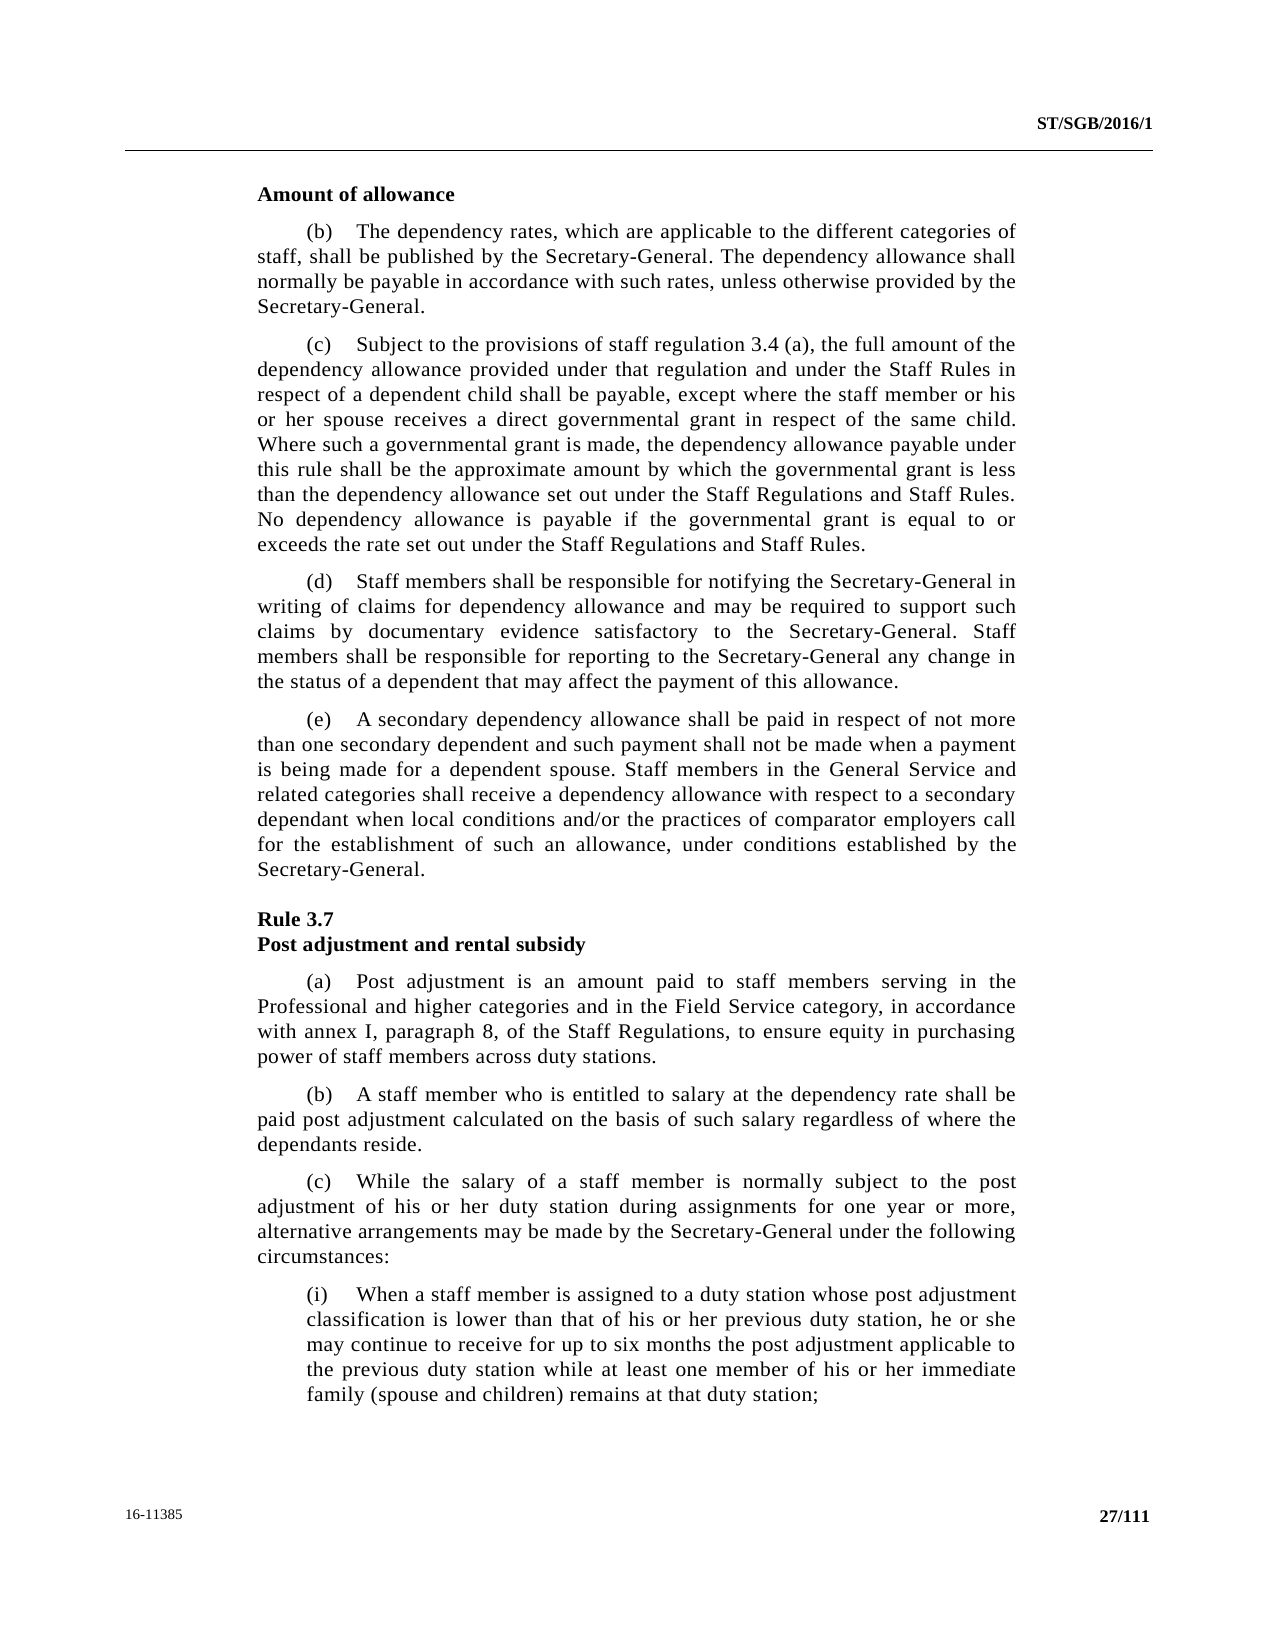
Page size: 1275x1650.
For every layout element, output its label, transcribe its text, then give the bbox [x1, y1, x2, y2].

text Amount of allowance [125, 181, 1019, 206]
text (c) While the salary of a staff member is normally subject to the post adjustment of his or her duty station during assignments for one year or more, alternative arrangements may be made by the Secretary-General under the following circumstances: [257, 1169, 1018, 1269]
text (c) Subject to the provisions of staff regulation 3.4 (a), the full amount of the dependency allowance provided under that regulation and under the Staff Rules in respect of a dependent child shall be payable, except where the staff member or his or her spouse receives a direct governmental grant in respect of the same child. Where such a governmental grant is made, the dependency allowance payable under this rule shall be the approximate amount by which the governmental grant is less than the dependency allowance set out under the Staff Regulations and Staff Rules. No dependency allowance is payable if the governmental grant is equal to or exceeds the rate set out under the Staff Regulations and Staff Rules. [257, 331, 1018, 556]
text (d) Staff members shall be responsible for notifying the Secretary-General in writing of claims for dependency allowance and may be required to support such claims by documentary evidence satisfactory to the Secretary-General. Staff members shall be responsible for reporting to the Secretary-General any change in the status of a dependent that may affect the payment of this allowance. [257, 569, 1018, 694]
text (a) Post adjustment is an amount paid to staff members serving in the Professional and higher categories and in the Field Service category, in accordance with annex I, paragraph 8, of the Staff Regulations, to ensure equity in purchasing power of staff members across duty stations. [257, 969, 1018, 1069]
text (b) A staff member who is entitled to salary at the dependency rate shall be paid post adjustment calculated on the basis of such salary regardless of where the dependants reside. [257, 1081, 1018, 1156]
text Rule 3.7 Post adjustment and rental subsidy [125, 906, 1019, 956]
text (i) When a staff member is assigned to a duty station whose post adjustment classification is lower than that of his or her previous duty station, he or she may continue to receive for up to six months the post adjustment applicable to the previous duty station while at least one member of his or her immediate family (spouse and children) remains at that duty station; [257, 1281, 1018, 1406]
text (e) A secondary dependency allowance shall be paid in respect of not more than one secondary dependent and such payment shall not be made when a payment is being made for a dependent spouse. Staff members in the General Service and related categories shall receive a dependency allowance with respect to a secondary dependant when local conditions and/or the practices of comparator employers call for the establishment of such an allowance, under conditions established by the Secretary-General. [257, 706, 1018, 881]
text (b) The dependency rates, which are applicable to the different categories of staff, shall be published by the Secretary-General. The dependency allowance shall normally be payable in accordance with such rates, unless otherwise provided by the Secretary-General. [257, 219, 1018, 319]
